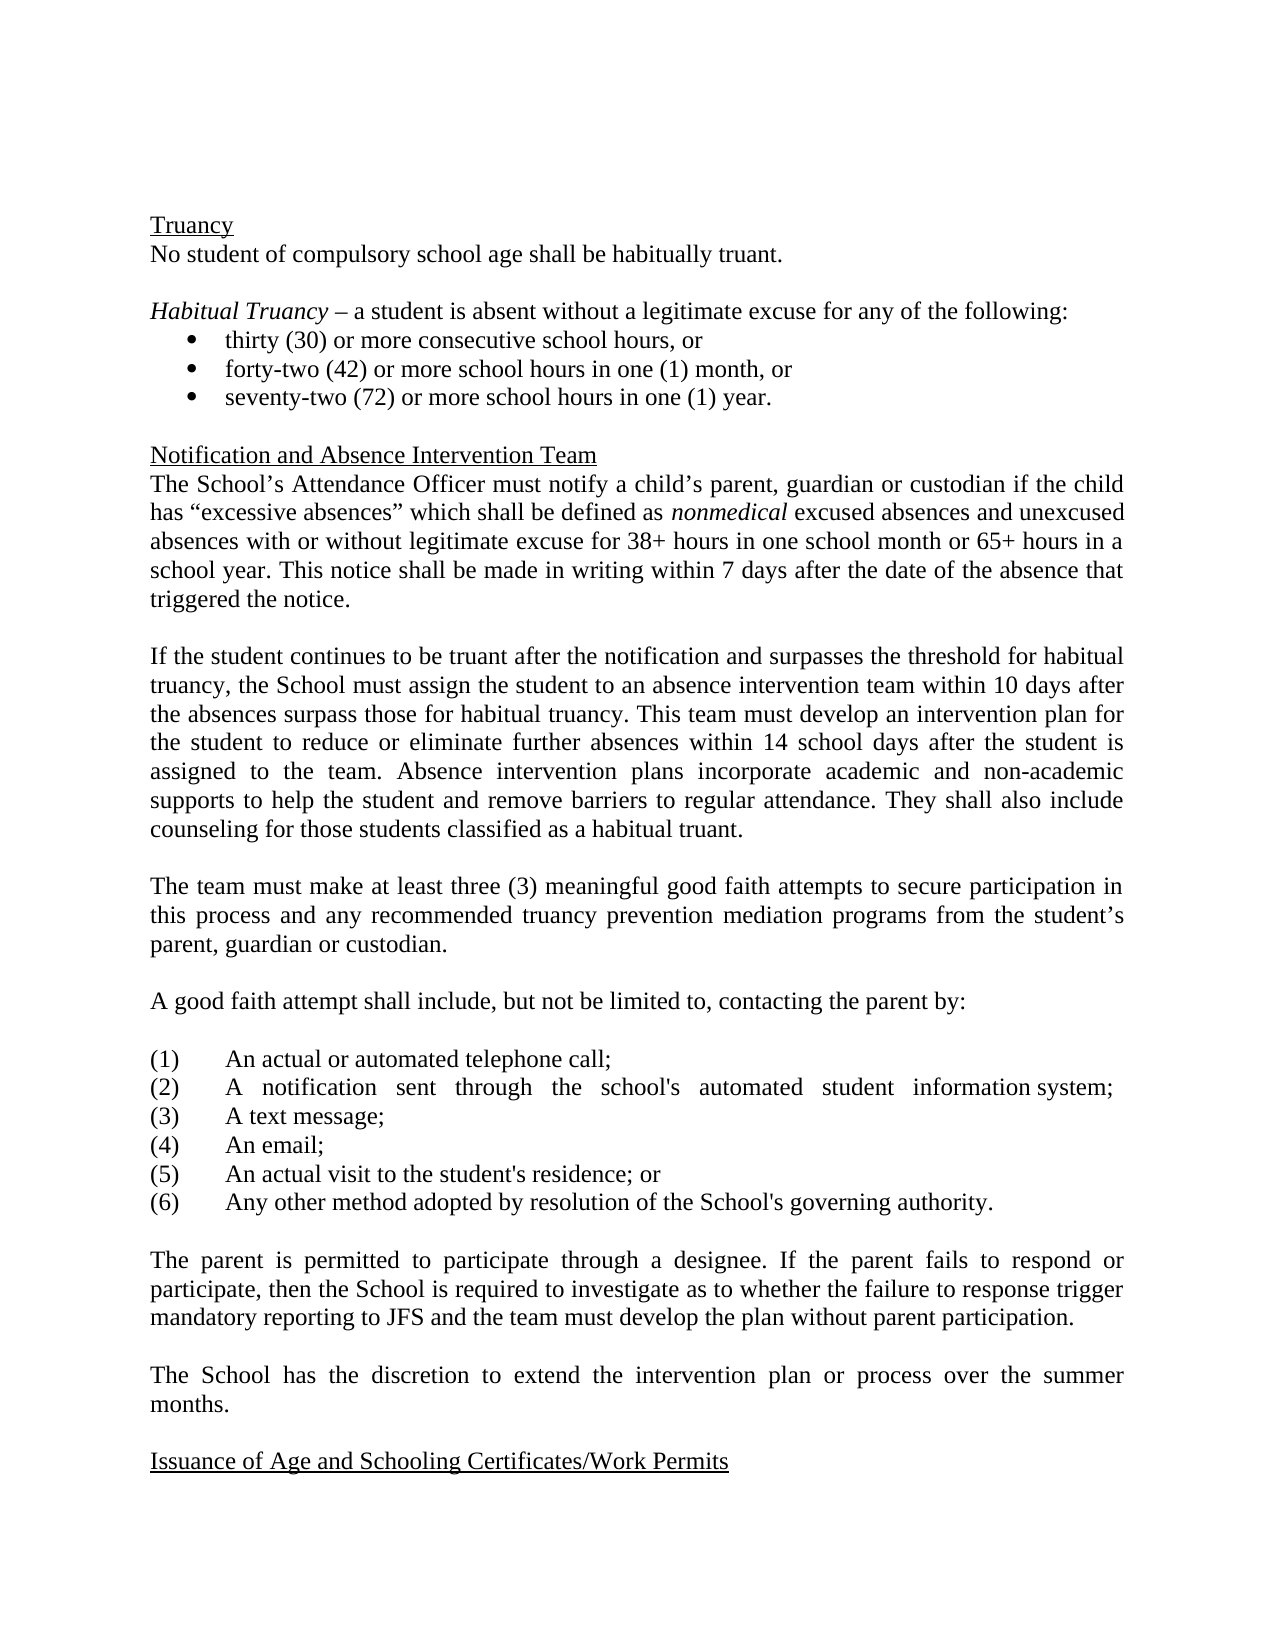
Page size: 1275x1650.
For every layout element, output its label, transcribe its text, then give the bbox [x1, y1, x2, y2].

list forty-two (42) or more school hours in one (1) month, or [187, 354, 1125, 382]
text Issuance of Age and Schooling Certificates/Work Permits [150, 1446, 1125, 1475]
text Habitual Truancy – a student is absent without a legitimate excuse for any of the following: [150, 296, 1125, 325]
text The parent is permitted to participate through a designee. If the parent fails to respond or participate, then the School is required to investigate as to whether the failure to response trigger mandatory reporting to JFS and the team must develop the plan without parent participation. [150, 1245, 1125, 1331]
text Truancy [150, 210, 1125, 239]
text (2) A notification sent through the school's automated student information system; [150, 1072, 1125, 1101]
text (5) An actual visit to the student's residence; or [150, 1159, 1125, 1187]
text (1) An actual or automated telephone call; [150, 1044, 1125, 1072]
list thirty (30) or more consecutive school hours, or [187, 325, 1125, 354]
text A good faith attempt shall include, but not be limited to, contacting the parent by: [150, 986, 1125, 1015]
text (6) Any other method adopted by resolution of the School's governing authority. [150, 1187, 1125, 1216]
text No student of compulsory school age shall be habitually truant. [150, 239, 1125, 267]
text Notification and Absence Intervention Team [150, 440, 1125, 469]
text The team must make at least three (3) meaningful good faith attempts to secure participation in this process and any recommended truancy prevention mediation programs from the student’s parent, guardian or custodian. [150, 871, 1125, 957]
text (3) A text message; [150, 1101, 1125, 1130]
text The School’s Attendance Officer must notify a child’s parent, guardian or custodian if the child has “excessive absences” which shall be defined as nonmedical excused absences and unexcused absences with or without legitimate excuse for 38+ hours in one school month or 65+ hours in a school year. This notice shall be made in writing within 7 days after the date of the absence that triggered the notice. [150, 469, 1125, 612]
text (4) An email; [150, 1130, 1125, 1159]
list seventy-two (72) or more school hours in one (1) year. [187, 382, 1125, 411]
text If the student continues to be truant after the notification and surpasses the threshold for habitual truancy, the School must assign the student to an absence intervention team within 10 days after the absences surpass those for habitual truancy. This team must develop an intervention plan for the student to reduce or eliminate further absences within 14 school days after the student is assigned to the team. Absence intervention plans incorporate academic and non-academic supports to help the student and remove barriers to regular attendance. They shall also include counseling for those students classified as a habitual truant. [150, 641, 1125, 842]
text The School has the discretion to extend the intervention plan or process over the summer months. [150, 1360, 1125, 1417]
